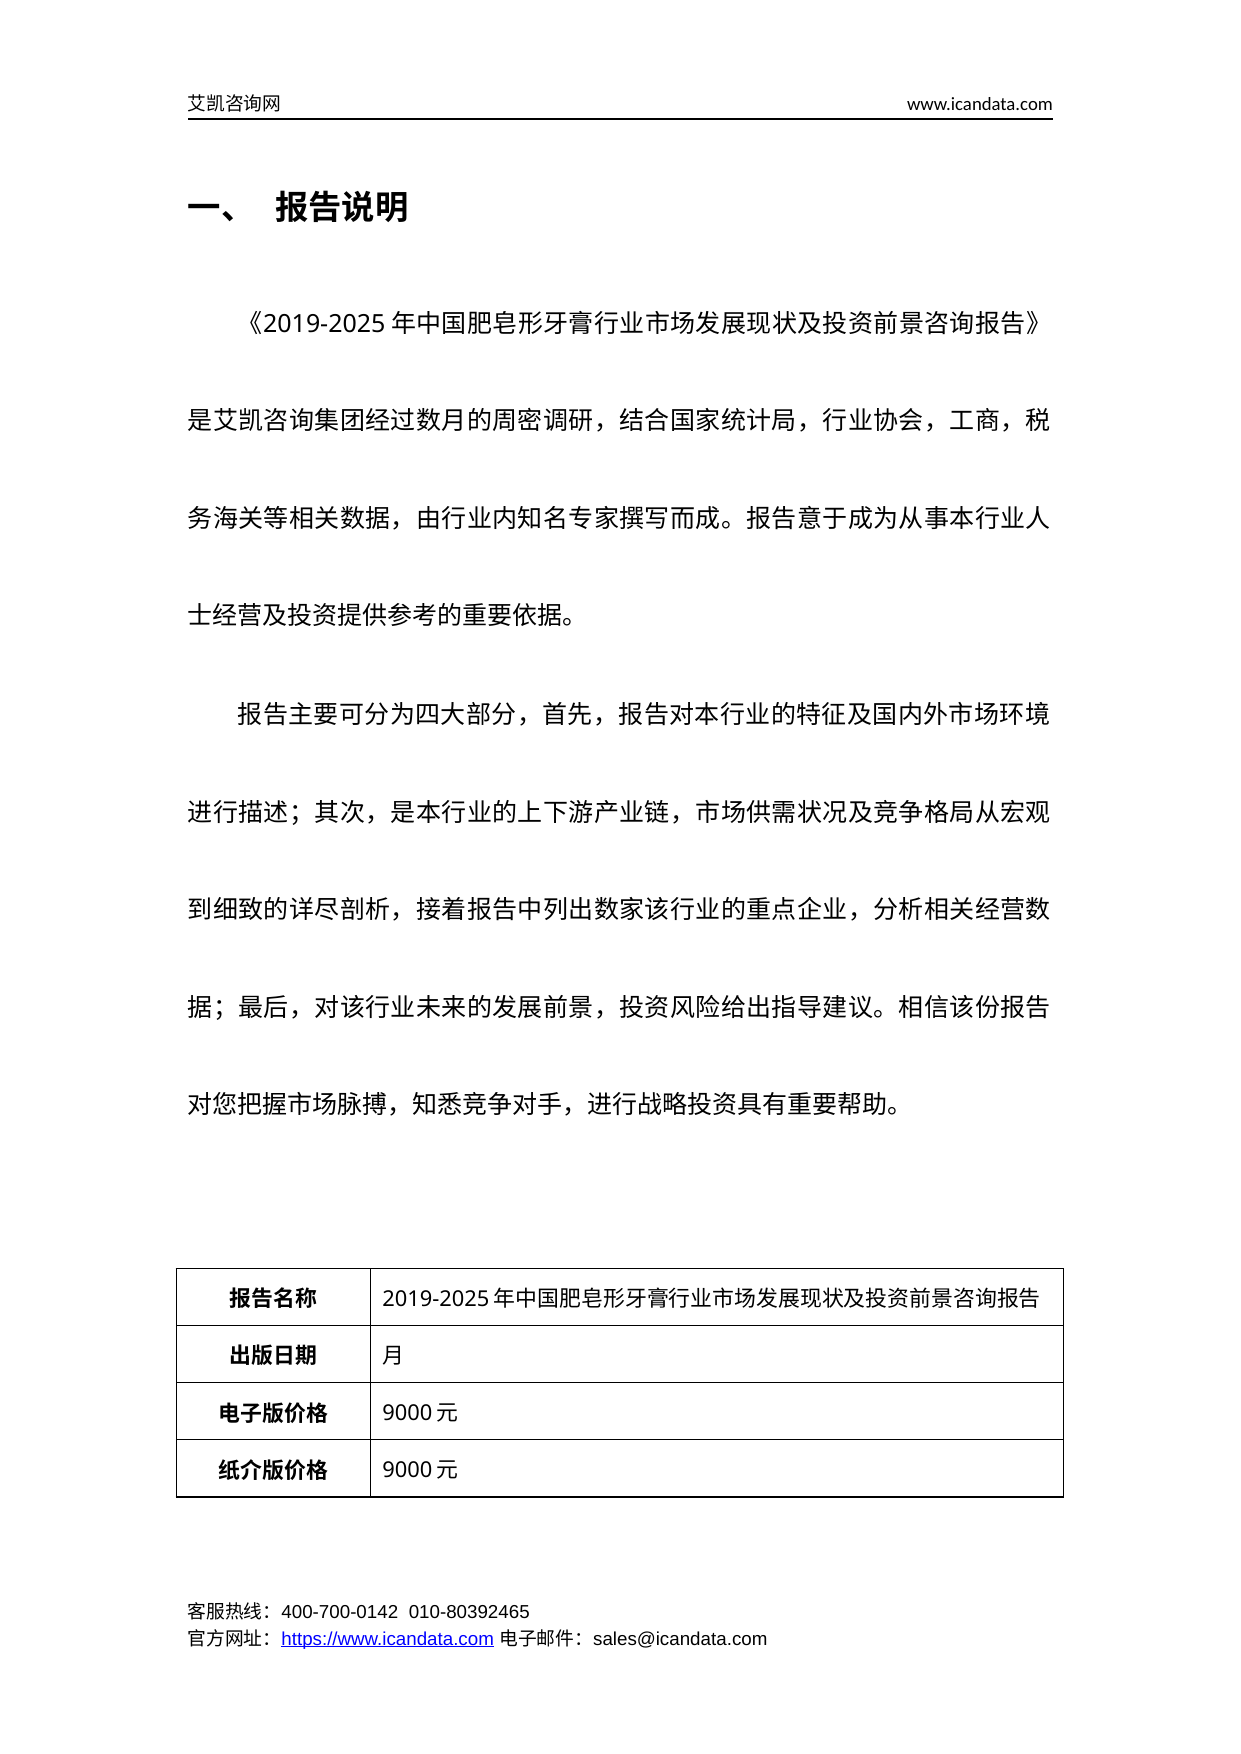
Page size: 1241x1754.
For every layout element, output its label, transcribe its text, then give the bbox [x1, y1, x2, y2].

subtitle 报告说明 [187, 172, 1053, 237]
table_header 报告名称 [177, 1269, 370, 1325]
table_header 2019-2025年中国肥皂形牙膏行业市场发展现状及投资前景咨询报告 [371, 1269, 1063, 1325]
table_cell 纸介版价格 [177, 1440, 370, 1496]
table_cell 出版日期 [177, 1326, 370, 1382]
text 《2019-2025年中国肥皂形牙膏行业市场发展现状及投资前景咨询报告》是艾凯咨询集团经过数月的周密调研，结合国家统计局，行业协会，工商，税务海关等相关数据，由行业内知名专家撰写而成。报告意于成为从事本行业人士经营及投资提供参考的重要依据。 [187, 289, 1053, 646]
table_cell 9000元 [371, 1383, 1063, 1439]
table_cell 电子版价格 [177, 1383, 370, 1439]
text 报告主要可分为四大部分，首先，报告对本行业的特征及国内外市场环境进行描述；其次，是本行业的上下游产业链，市场供需状况及竞争格局从宏观到细致的详尽剖析，接着报告中列出数家该行业的重点企业，分析相关经营数据；最后，对该行业未来的发展前景，投资风险给出指导建议。相信该份报告对您把握市场脉搏，知悉竞争对手，进行战略投资具有重要帮助。 [187, 681, 1053, 1136]
table_cell 9000元 [371, 1440, 1063, 1496]
table_cell 月 [371, 1326, 1063, 1382]
